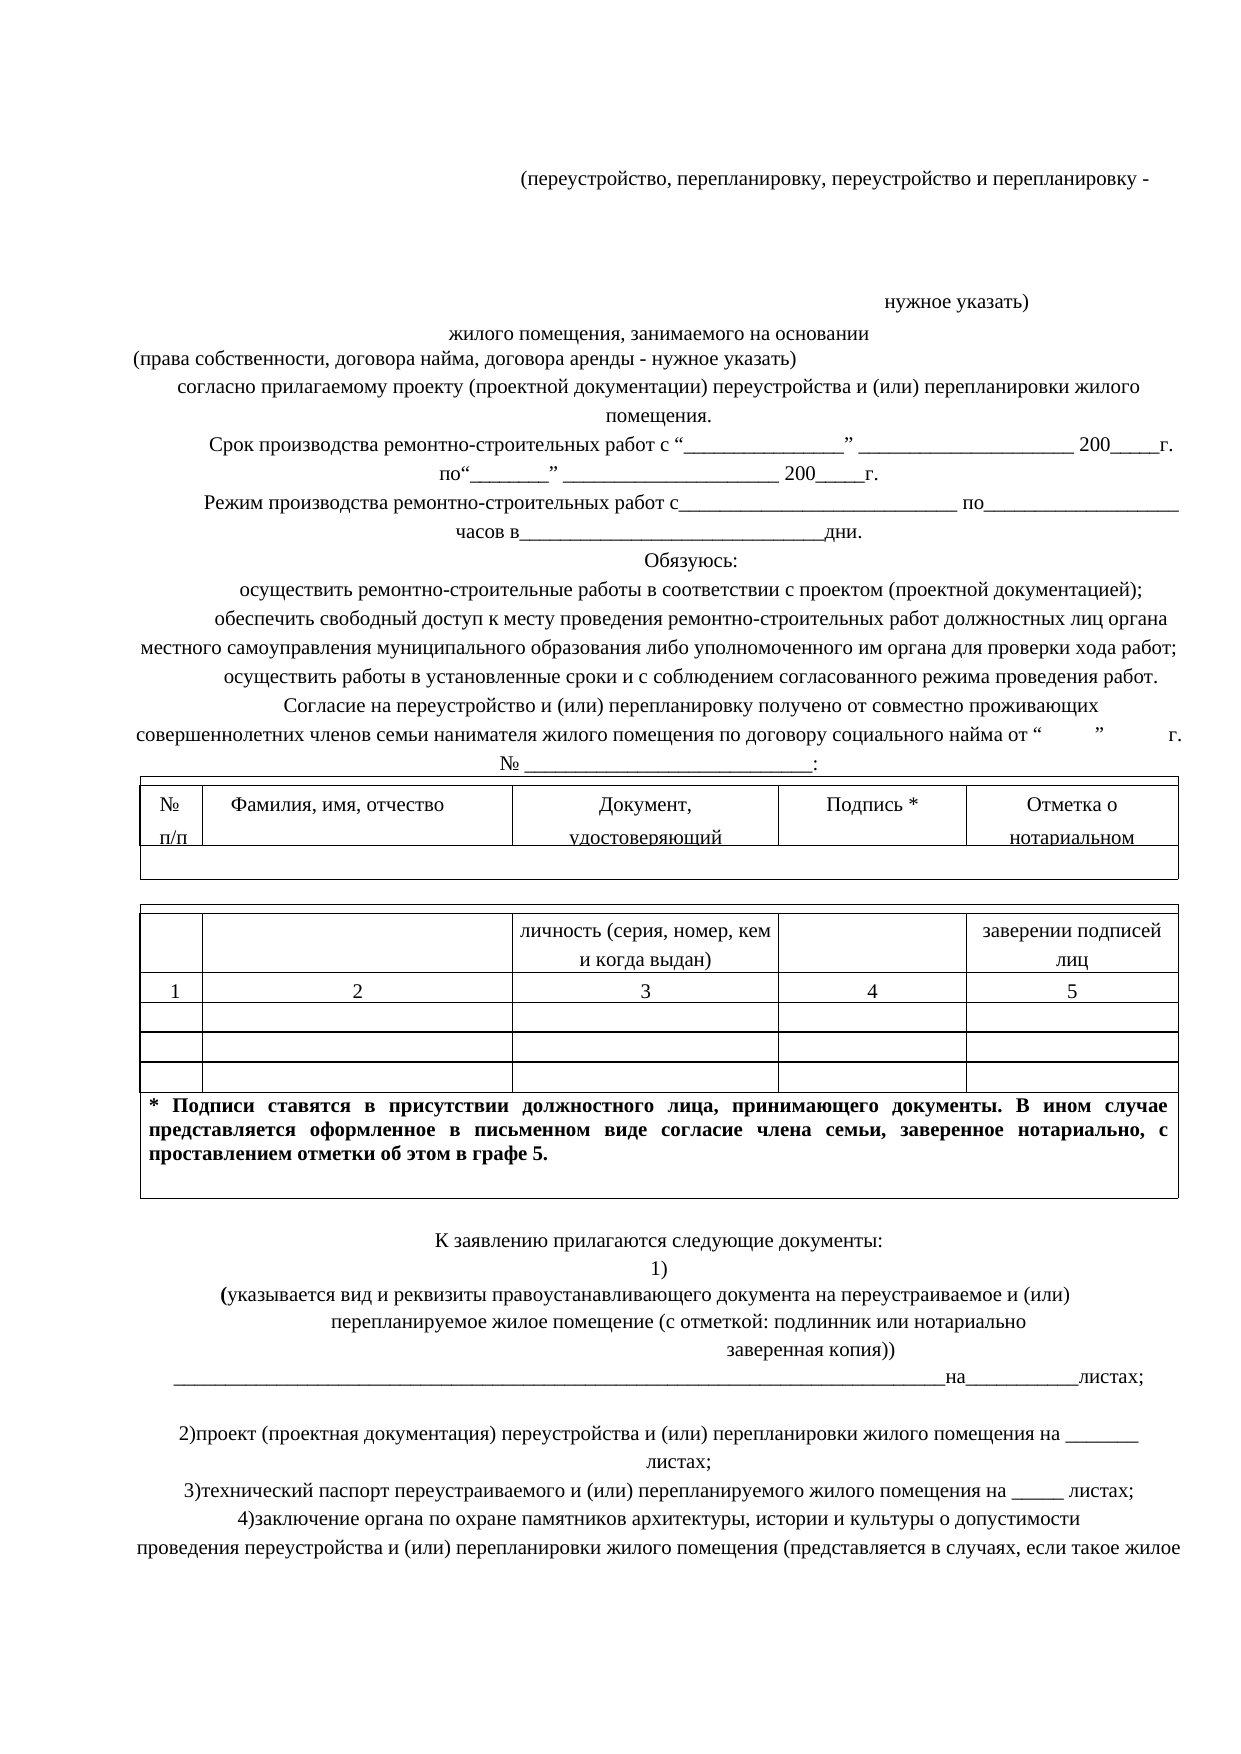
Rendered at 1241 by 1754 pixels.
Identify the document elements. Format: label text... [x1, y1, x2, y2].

table_cell нотариальном [967, 819, 1178, 845]
table_cell [513, 1033, 778, 1061]
table_cell [203, 1063, 512, 1092]
table_cell 1 [141, 973, 202, 1002]
table_header Подпись * [779, 786, 966, 819]
text на листах; [133, 1362, 1185, 1389]
table_cell [967, 1033, 1178, 1061]
table_cell 3 [513, 973, 778, 1002]
text часов в дни. [133, 515, 1185, 544]
text перепланируемое жилое помещение (с отметкой: подлинник или нотариально [172, 1307, 1185, 1334]
table_cell удостоверяющий [513, 819, 778, 845]
text обеспечить свободный доступ к месту проведения ремонтно-строительных работ должностных лиц органа местного самоуправления муниципального образования либо уполномоченного им органа для проверки хода работ; [133, 602, 1185, 660]
text Режим производства ремонтно-строительных работ с по [133, 486, 1185, 515]
text * Подписи ставятся в присутствии должностного лица, принимающего документы. В ином случае представляется оформленное в письменном виде согласие члена семьи, заверенное нотариально, с проставлением отметки об этом в графе 5. [148, 1093, 1169, 1165]
text (указывается вид и реквизиты правоустанавливающего документа на переустраиваемое и (или) [133, 1281, 1158, 1307]
text (переустройство, перепланировку, переустройство и перепланировку - [485, 163, 1185, 191]
table_cell [779, 1063, 966, 1092]
table_cell [779, 1003, 966, 1031]
table_cell [203, 1033, 512, 1061]
text (права собственности, договора найма, договора аренды - нужное указать) [133, 346, 1185, 370]
text 4)заключение органа по охране памятников архитектуры, истории и культуры о допустимости [133, 1503, 1185, 1531]
table_header [203, 914, 512, 972]
table_header [141, 914, 202, 972]
table_cell [779, 1033, 966, 1061]
table_header [779, 914, 966, 972]
table_cell 2 [203, 973, 512, 1002]
text нужное указать) [729, 286, 1185, 314]
table_cell [513, 1063, 778, 1092]
table_cell 4 [779, 973, 966, 1002]
text осуществить ремонтно-строительные работы в соответствии с проектом (проектной документацией); [133, 573, 1185, 602]
table_cell п/п [141, 819, 202, 845]
table_header Фамилия, имя, отчество [203, 786, 512, 819]
table_cell [967, 1063, 1178, 1092]
text Срок производства ремонтно-строительных работ с “ ” 200 г. [133, 428, 1185, 457]
table_cell [141, 1063, 202, 1092]
text заверенная копия)) [437, 1334, 1185, 1362]
table_cell [513, 1003, 778, 1031]
text 1) [133, 1254, 1185, 1281]
table_header Документ, [513, 786, 778, 819]
table_cell 5 [967, 973, 1178, 1002]
text по“ ” 200 г. [133, 457, 1185, 486]
table_header заверении подписей лиц [967, 914, 1178, 972]
text согласно прилагаемому проекту (проектной документации) переустройства и (или) перепланировки жилого помещения. [133, 370, 1185, 428]
table_cell [203, 819, 512, 845]
text жилого помещения, занимаемого на основании [133, 314, 1185, 346]
table_cell [141, 1003, 202, 1031]
table_cell [779, 819, 966, 845]
text 3)технический паспорт переустраиваемого и (или) перепланируемого жилого помещения на _____ листах; [133, 1474, 1185, 1503]
text Согласие на переустройство и (или) перепланировку получено от совместно проживающих совершеннолетних членов семьи нанимателя жилого помещения по договору социального найма от “ ” г. № : [133, 689, 1185, 776]
table_cell [203, 1003, 512, 1031]
text 2)проект (проектная документация) переустройства и (или) перепланировки жилого помещения на _______ листах; [133, 1417, 1185, 1474]
text Обязуюсь: [133, 544, 1185, 573]
table_cell [967, 1003, 1178, 1031]
table_header № [141, 786, 202, 819]
text К заявлению прилагаются следующие документы: [133, 1222, 1185, 1254]
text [133, 1531, 1185, 1560]
table_header Отметка о [967, 786, 1178, 819]
text осуществить работы в установленные сроки и с соблюдением согласованного режима проведения работ. [133, 660, 1185, 689]
table_header личность (серия, номер, кем и когда выдан) [513, 914, 778, 972]
table_cell [141, 1033, 202, 1061]
